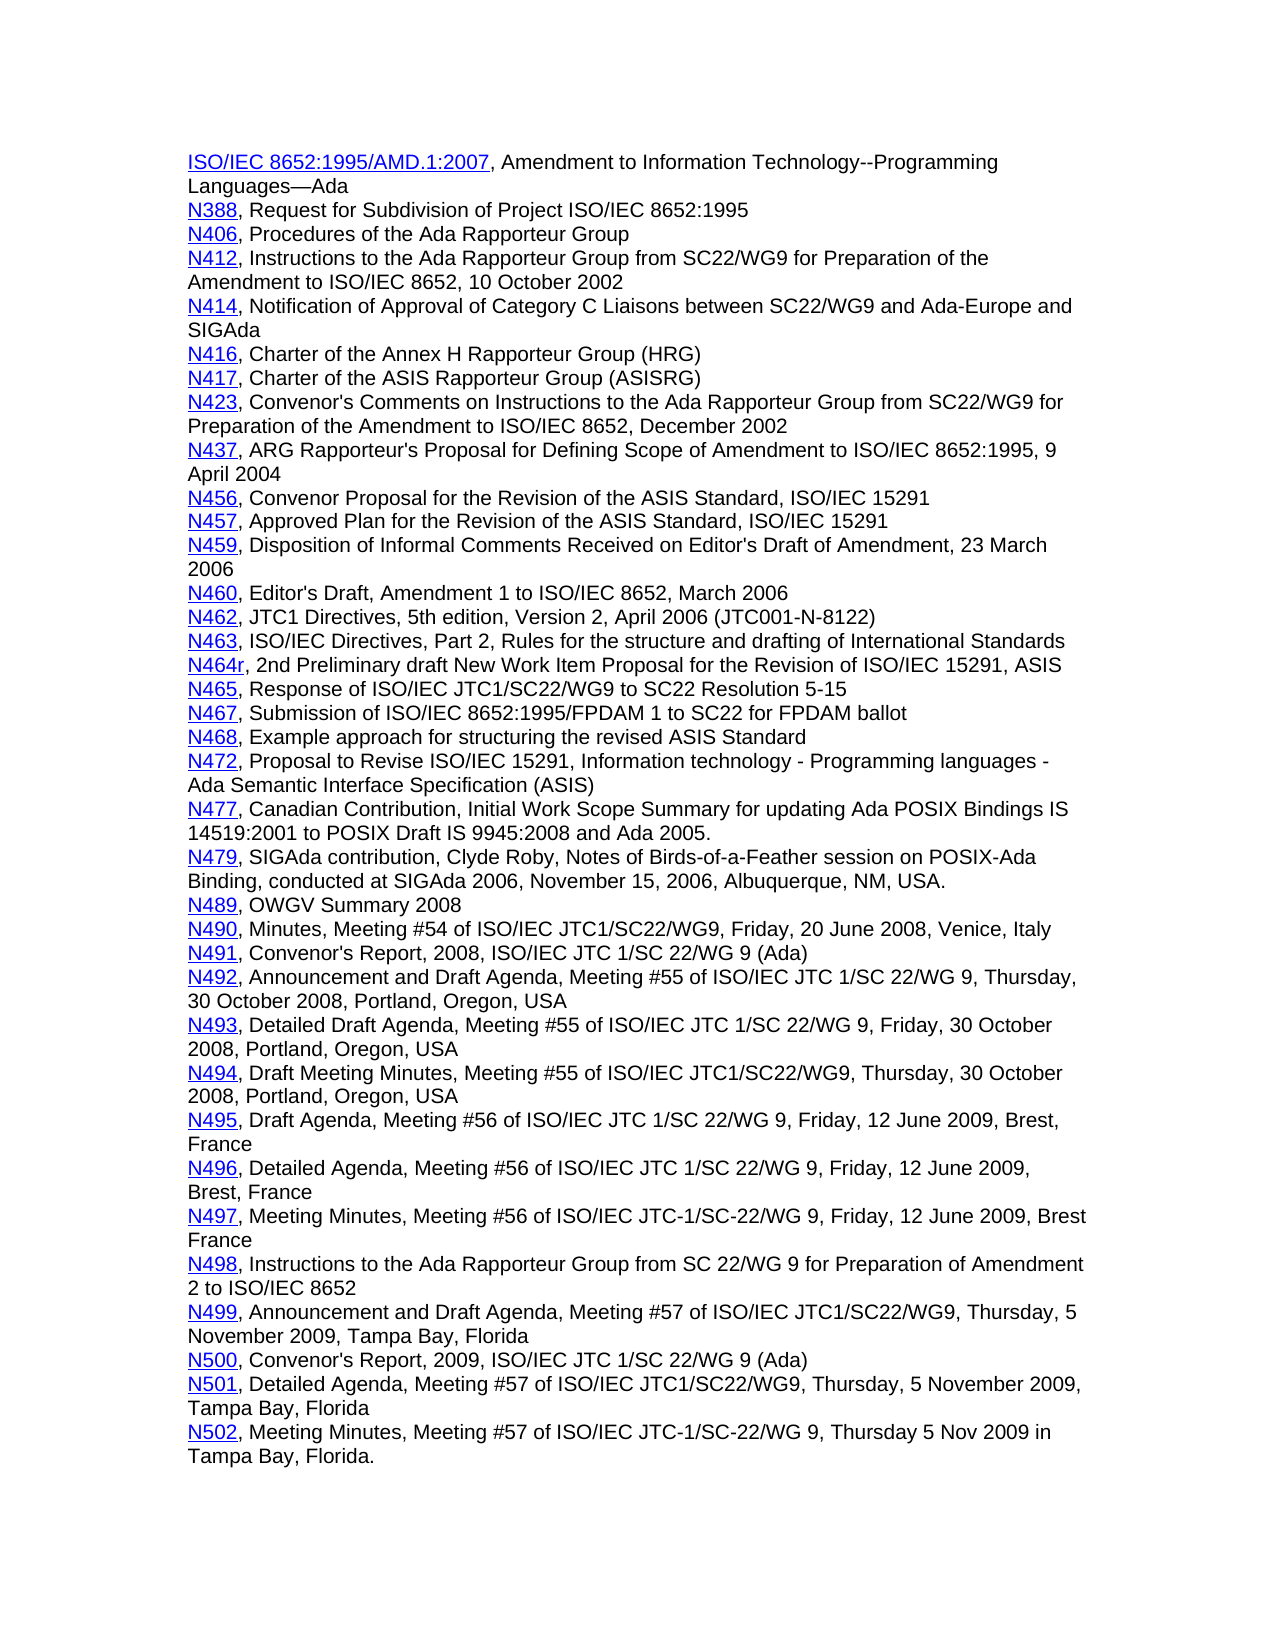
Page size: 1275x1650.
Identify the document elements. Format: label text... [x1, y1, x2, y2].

text N460, Editor's Draft, Amendment 1 to ISO/IEC 8652, March 2006 [187, 1076, 1087, 1100]
text N406, Procedures of the Ada Rapporteur Group [187, 717, 1087, 741]
text N491, Convenor's Report, 2008, ISO/IEC JTC 1/SC 22/WG 9 (Ada) [187, 1436, 1087, 1459]
text N462, JTC1 Directives, 5th edition, Version 2, April 2006 (JTC001-N-8122) [187, 1100, 1087, 1124]
text ISO/IEC 8652:1995/COR.1:2001, Technical Corrigendum to Information Technology--Programming Languages—Ada [187, 597, 1087, 645]
text N479, SIGAda contribution, Clyde Roby, Notes of Birds-of-a-Feather session on POSIX-Ada Binding, conducted at SIGAda 2006, November 15, 2006, Albuquerque, NM, USA. [187, 1340, 1087, 1388]
text N459, Disposition of Informal Comments Received on Editor's Draft of Amendment, 23 March 2006 [187, 1028, 1087, 1076]
text ISO/IEC 8652:1995 Information Technology--Programming Languages—Ada [187, 573, 1087, 597]
subtitle Relevant WG9 Documents [187, 512, 1087, 543]
text N489, OWGV Summary 2008 [187, 1388, 1087, 1412]
text N414, Notification of Approval of Category C Liaisons between SC22/WG9 and Ada-Europe and SIGAda [187, 789, 1087, 837]
text N465, Response of ISO/IEC JTC1/SC22/WG9 to SC22 Resolution 5-15 [187, 1172, 1087, 1196]
text Recess – [187, 154, 1087, 212]
text N467, Submission of ISO/IEC 8652:1995/FPDAM 1 to SC22 for FPDAM ballot [187, 1196, 1087, 1220]
text N477, Canadian Contribution, Initial Work Scope Summary for updating Ada POSIX Bindings IS 14519:2001 to POSIX Draft IS 9945:2008 and Ada 2005. [187, 1292, 1087, 1340]
text N457, Approved Plan for the Revision of the Standard, ISO/IEC 15291 [187, 1004, 1087, 1028]
text N417, Charter of the Rapporteur Group (ASISRG) [187, 861, 1087, 884]
text The meeting ended at 12:30. The Convenor recessed the meeting subject to her call. ISO/IEC JTC 1/SC 22/WG 9 designated experts may anticipate email ballots to be conducted during the months between this meeting and the next one. [187, 242, 1087, 313]
text N472, Proposal to Revise ISO/IEC 15291, Information technology - Programming languages - Ada Semantic Interface Specification () [187, 1244, 1087, 1292]
text ISO/IEC 8652:2012 Information Technology--Programming Languages—Ada [187, 549, 1087, 573]
text N464r, 2nd Preliminary draft New Work Item Proposal for the Revision of ISO/IEC 15291, [187, 1148, 1087, 1172]
subtitle REFERENCES [187, 449, 1087, 482]
text AGENDA [187, 343, 1087, 367]
text N423, Convenor's Comments on Instructions to the Ada Rapporteur Group from SC22/WG9 for Preparation of the Amendment to ISO/IEC 8652, December 2002 [187, 884, 1087, 932]
text N437, Rapporteur's Proposal for Defining Scope of Amendment to ISO/IEC 8652:1995, 9 April 2004 [187, 932, 1087, 980]
text ISO/IEC 8652:1995/AMD.1:2007, Amendment to Information Technology--Programming Languages—Ada [187, 645, 1087, 693]
text N456, Convenor Proposal for the Revision of the Standard, ISO/IEC 15291 [187, 980, 1087, 1004]
text N412, Instructions to the Ada Rapporteur Group from SC22/WG9 for Preparation of the Amendment to ISO/IEC 8652, 10 October 2002 [187, 741, 1087, 789]
text N388, Request for Subdivision of Project ISO/IEC 8652:1995 [187, 693, 1087, 717]
text N490, Minutes, Meeting #54 of ISO/IEC JTC1/SC22/WG9, Friday, 20 June 2008, Venice, Italy [187, 1412, 1087, 1436]
text N468, Example approach for structuring the revised Standard [187, 1220, 1087, 1244]
text N416, Charter of the Annex H Rapporteur Group (HRG) [187, 837, 1087, 861]
text N463, ISO/IEC Directives, Part 2, Rules for the structure and drafting of International Standards [187, 1124, 1087, 1148]
